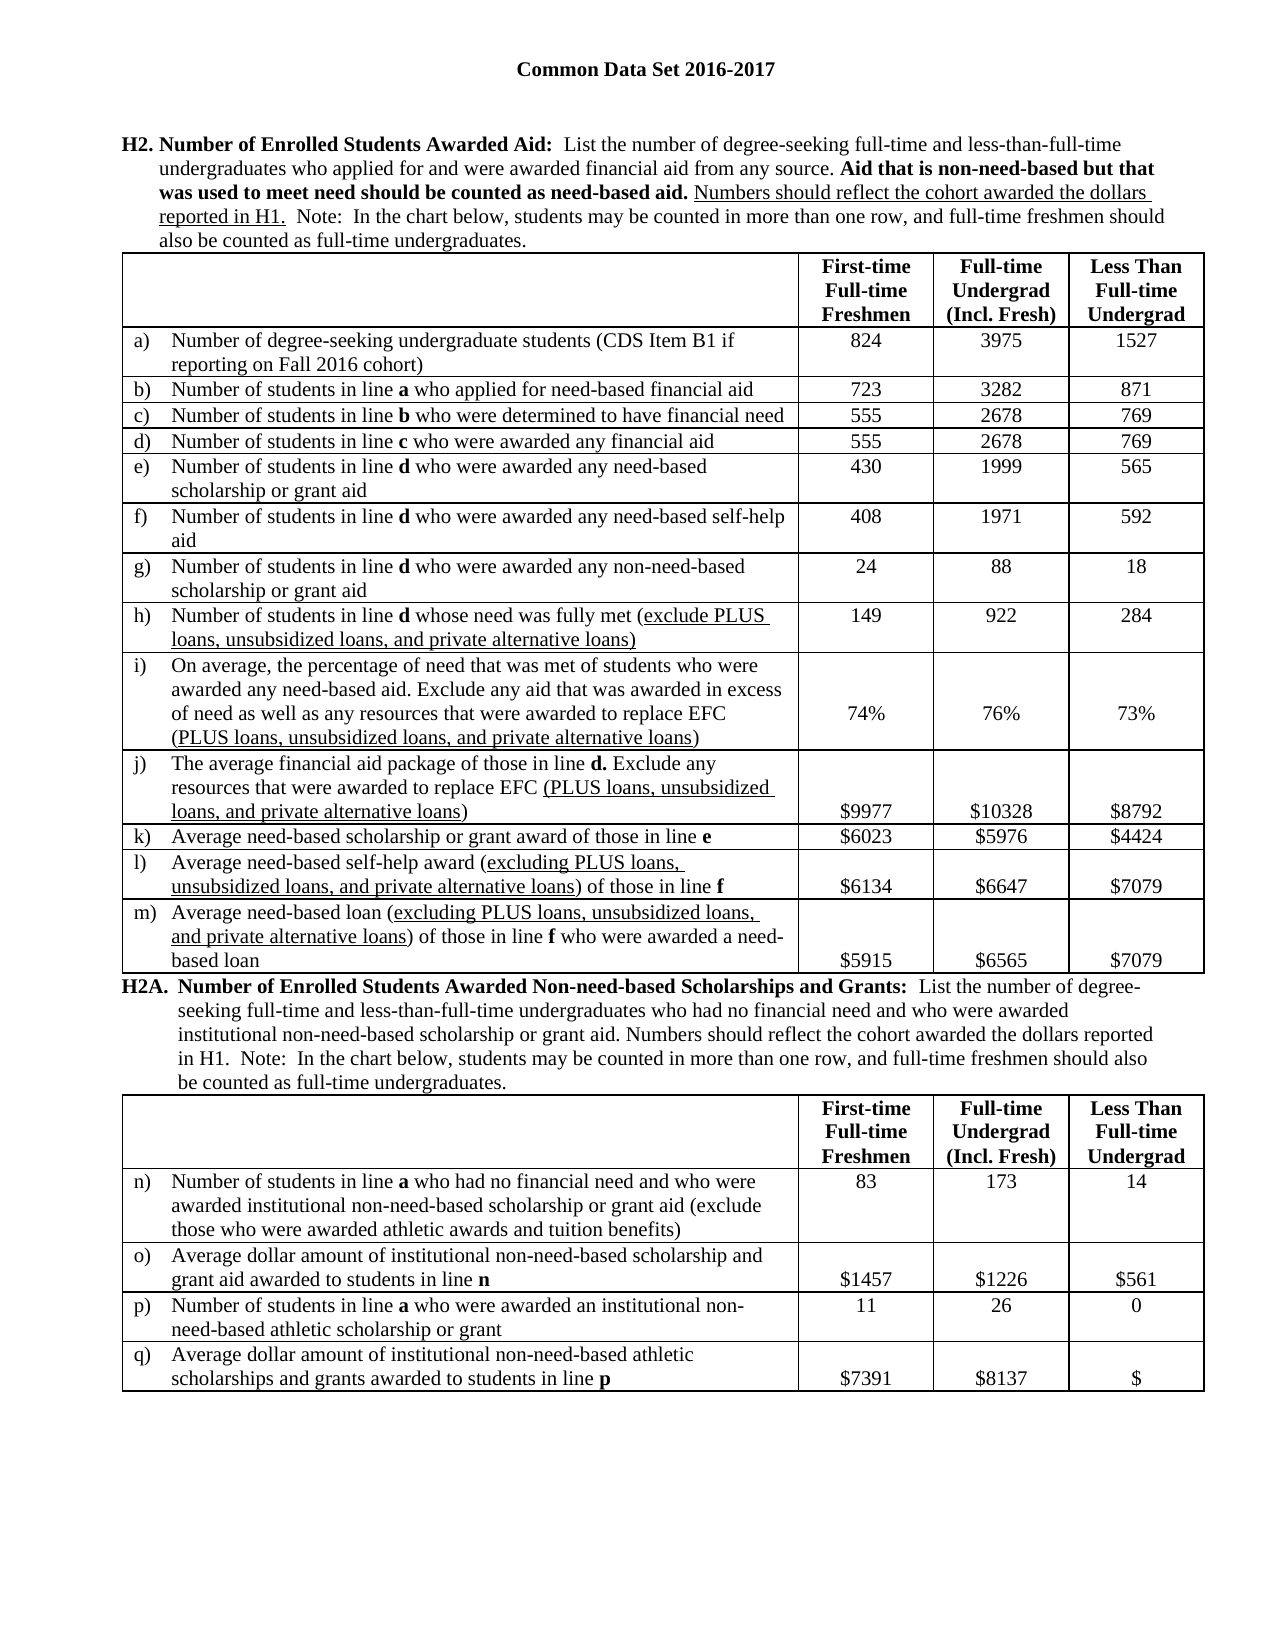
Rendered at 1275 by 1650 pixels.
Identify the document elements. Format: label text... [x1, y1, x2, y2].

table_cell 592 [1070, 504, 1203, 552]
table_cell a) Number of degree-seeking undergraduate students (CDS Item B1 if reporting on Fall 2016 cohort) [123, 328, 798, 376]
table_cell o) Average dollar amount of institutional non-need-based scholarship and grant aid awarded to students in line n [123, 1243, 798, 1291]
table_cell $7079 [1070, 850, 1203, 898]
table_cell Average need-based scholarship or grant award of those in line e [123, 825, 798, 848]
table_cell 76% [934, 653, 1068, 749]
table_header Less Than Full-time Undergrad [1070, 254, 1203, 326]
table_cell 26 [934, 1293, 1068, 1341]
table_cell 149 [799, 603, 933, 651]
table_cell 871 [1070, 377, 1203, 401]
table_cell p) Number of students in line a who were awarded an institutional non-need-based athletic scholarship or grant [123, 1293, 798, 1341]
table_cell $9977 [799, 751, 933, 823]
table_cell 2678 [934, 429, 1068, 453]
table_cell 14 [1070, 1169, 1203, 1241]
table_cell $5976 [934, 825, 1068, 848]
table_cell $7391 [799, 1342, 933, 1390]
table_cell 1999 [934, 454, 1068, 502]
table_cell $ [1070, 1342, 1203, 1390]
table_cell $1457 [799, 1243, 933, 1291]
table_cell 173 [934, 1169, 1068, 1241]
table_cell $6134 [799, 850, 933, 898]
table_cell i) On average, the percentage of need that was met of students who were awarded any need-based aid. Exclude any aid that was awarded in excess of need as well as any resources that were awarded to replace EFC (PLUS loans, unsubsidized loans, and private alternative loans) [123, 653, 798, 749]
table_cell 88 [934, 554, 1068, 602]
table_cell 83 [799, 1169, 933, 1241]
table_header First-time Full-time Freshmen [799, 1096, 933, 1168]
table_cell 11 [799, 1293, 933, 1341]
table_cell $10328 [934, 751, 1068, 823]
table_cell 769 [1070, 403, 1203, 427]
table_cell $8137 [934, 1342, 1068, 1390]
table_cell n) Number of students in line a who had no financial need and who were awarded institutional non-need-based scholarship or grant aid (exclude those who were awarded athletic awards and tuition benefits) [123, 1169, 798, 1241]
table_cell 3975 [934, 328, 1068, 376]
table_cell 565 [1070, 454, 1203, 502]
table_cell 555 [799, 429, 933, 453]
table_header [123, 254, 798, 326]
table_cell b) Number of students in line a who applied for need-based financial aid [123, 377, 798, 401]
table_cell j) The average financial aid package of those in line d. Exclude any resources that were awarded to replace EFC (PLUS loans, unsubsidized loans, and private alternative loans) [123, 751, 798, 823]
table_cell $4424 [1070, 825, 1203, 848]
table_cell $7079 [1070, 900, 1203, 972]
table_cell $8792 [1070, 751, 1203, 823]
table_cell $6023 [799, 825, 933, 848]
table_cell f) Number of students in line d who were awarded any need-based self-help aid [123, 504, 798, 552]
table_cell $1226 [934, 1243, 1068, 1291]
table_header First-time Full-time Freshmen [799, 254, 933, 326]
table_header Full-time Undergrad (Incl. Fresh) [934, 1096, 1068, 1168]
table_cell h) Number of students in line d whose need was fully met (exclude PLUS loans, unsubsidized loans, and private alternative loans) [123, 603, 798, 651]
table_cell 74% [799, 653, 933, 749]
table_cell e) Number of students in line d who were awarded any need-based scholarship or grant aid [123, 454, 798, 502]
table_cell 0 [1070, 1293, 1203, 1341]
table_cell $561 [1070, 1243, 1203, 1291]
table_cell 430 [799, 454, 933, 502]
table_cell 922 [934, 603, 1068, 651]
table_header Less Than Full-time Undergrad [1070, 1096, 1203, 1168]
text H2. Number of Enrolled Students Awarded Aid: List the number of degree-seeking full-time and less-than-full-time undergraduates who applied for and were awarded financial aid from any source. Aid that is non-need-based but that was used to meet need should be counted as need-based aid. Numbers should reflect the cohort awarded the dollars reported in H1. Note: In the chart below, students may be counted in more than one row, and full-time freshmen should also be counted as full-time undergraduates. [121, 132, 1170, 252]
table_cell 3282 [934, 377, 1068, 401]
table_cell 1527 [1070, 328, 1203, 376]
table_cell Number of students in line c who were awarded any financial aid [123, 429, 798, 453]
table_cell 284 [1070, 603, 1203, 651]
table_cell $5915 [799, 900, 933, 972]
table_cell q) Average dollar amount of institutional non-need-based athletic scholarships and grants awarded to students in line p [123, 1342, 798, 1390]
table_cell 24 [799, 554, 933, 602]
text H2A. Number of Enrolled Students Awarded Non-need-based Scholarships and Grants: List the number of degree-seeking full-time and less-than-full-time undergraduates who had no financial need and who were awarded institutional non-need-based scholarship or grant aid. Numbers should reflect the cohort awarded the dollars reported in H1. Note: In the chart below, students may be counted in more than one row, and full-time freshmen should also be counted as full-time undergraduates. [121, 973, 1170, 1094]
table_cell l) Average need-based self-help award (excluding PLUS loans, unsubsidized loans, and private alternative loans) of those in line f [123, 850, 798, 898]
table_cell $6565 [934, 900, 1068, 972]
table_cell 769 [1070, 429, 1203, 453]
table_cell 18 [1070, 554, 1203, 602]
table_cell m) Average need-based loan (excluding PLUS loans, unsubsidized loans, and private alternative loans) of those in line f who were awarded a need-based loan [123, 900, 798, 972]
table_cell c) Number of students in line b who were determined to have financial need [123, 403, 798, 427]
table_cell g) Number of students in line d who were awarded any non-need-based scholarship or grant aid [123, 554, 798, 602]
table_header Full-time Undergrad (Incl. Fresh) [934, 254, 1068, 326]
table_cell 2678 [934, 403, 1068, 427]
table_header [123, 1096, 798, 1168]
table_cell 408 [799, 504, 933, 552]
table_cell 73% [1070, 653, 1203, 749]
table_cell 1971 [934, 504, 1068, 552]
table_cell 555 [799, 403, 933, 427]
table_cell $6647 [934, 850, 1068, 898]
table_cell 723 [799, 377, 933, 401]
table_cell 824 [799, 328, 933, 376]
